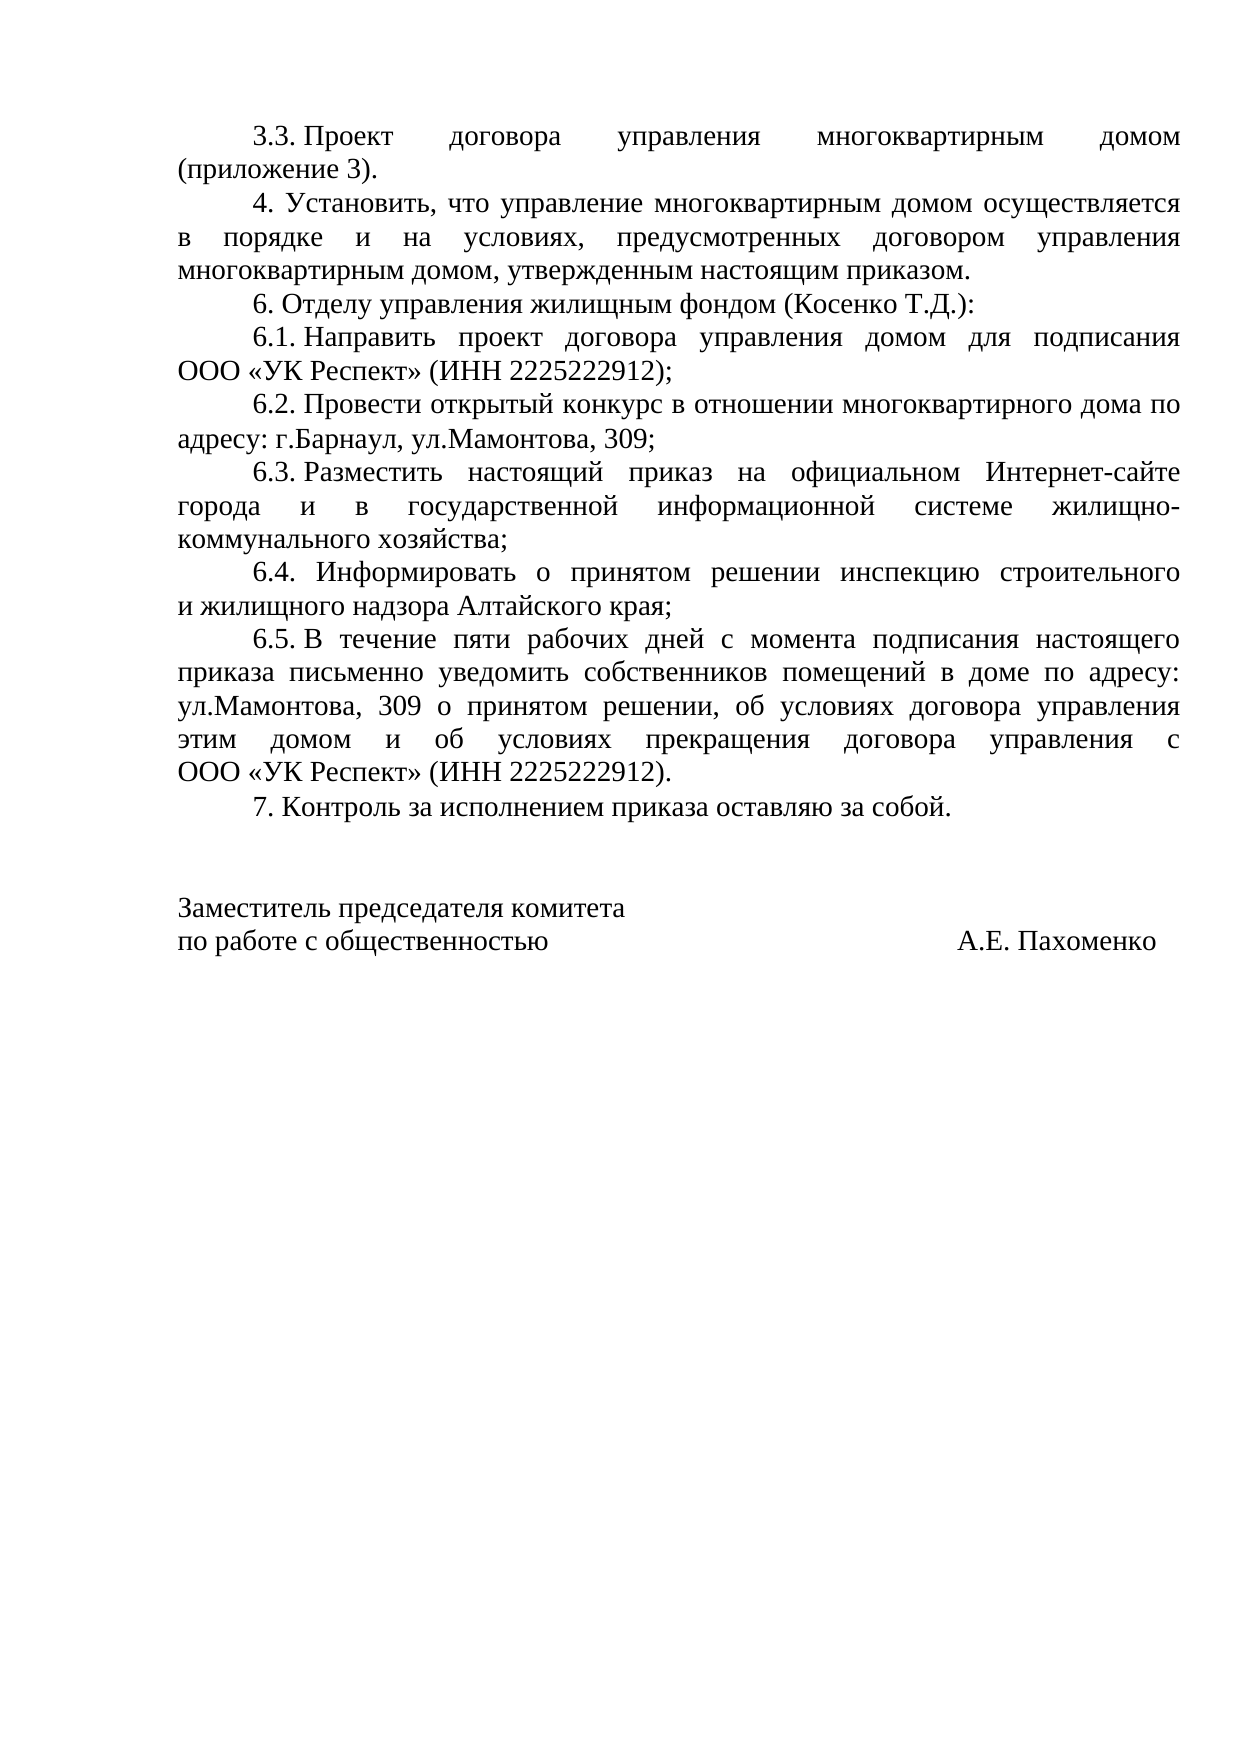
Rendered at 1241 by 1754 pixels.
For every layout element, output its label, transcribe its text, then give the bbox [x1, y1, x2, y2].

text Заместитель председателя комитета [177, 890, 1181, 923]
text 6.2. Провести открытый конкурс в отношении многоквартирного дома по адресу: г.Барнаул, ул.Мамонтова, 309; [177, 386, 1181, 455]
text 6.4. Информировать о принятом решении инспекцию строительного и жилищного надзора Алтайского края; [177, 555, 1181, 622]
text 3.3. Проект договора управления многоквартирным домом (приложение 3). [177, 118, 1181, 185]
text 6.5. В течение пяти рабочих дней с момента подписания настоящего приказа письменно уведомить собственников помещений в доме по адресу: ул.Мамонтова, 309 о принятом решении, об условиях договора управления этим домом и об условиях прекращения договора управления с ООО «УК Респект» (ИНН 2225222912). [177, 622, 1181, 788]
text по работе с общественностью А.Е. Пахоменко [177, 923, 1181, 957]
text 4. Установить, что управление многоквартирным домом осуществляется в порядке и на условиях, предусмотренных договором управления многоквартирным домом, утвержденным настоящим приказом. [177, 185, 1181, 286]
text 7. Контроль за исполнением приказа оставляю за собой. [177, 788, 1181, 823]
text 6.1. Направить проект договора управления домом для подписания ООО «УК Респект» (ИНН 2225222912); [177, 319, 1181, 386]
text 6. Отделу управления жилищным фондом (Косенко Т.Д.): [177, 286, 1181, 319]
text 6.3. Разместить настоящий приказ на официальном Интернет-сайте города и в государственной информационной системе жилищно-коммунального хозяйства; [177, 455, 1181, 555]
